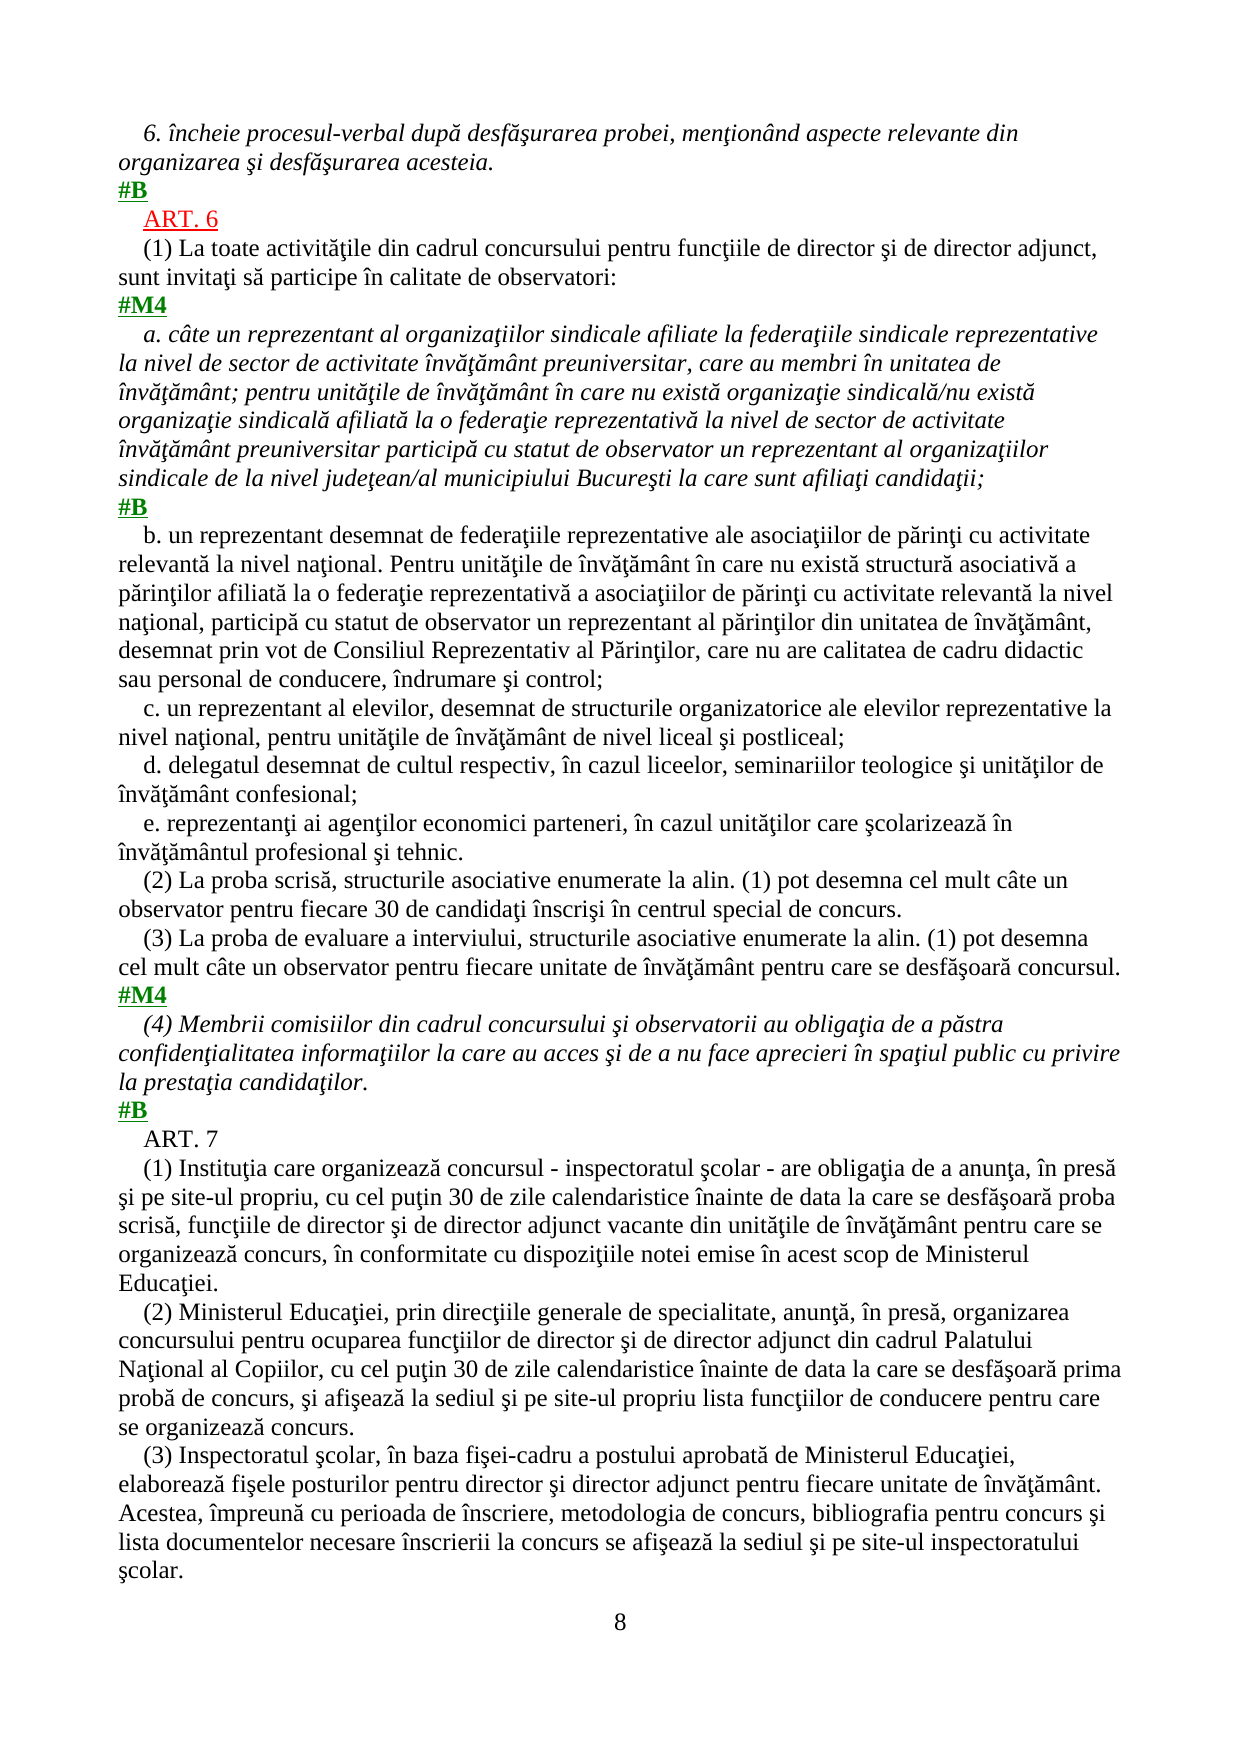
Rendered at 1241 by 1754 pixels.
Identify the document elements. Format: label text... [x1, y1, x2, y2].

text 6. încheie procesul-verbal după desfăşurarea probei, menţionând aspecte relevante din organizarea şi desfăşurarea acesteia. [118, 118, 1122, 176]
text (2) Ministerul Educaţiei, prin direcţiile generale de specialitate, anunţă, în presă, organizarea concursului pentru ocuparea funcţiilor de director şi de director adjunct din cadrul Palatului Naţional al Copiilor, cu cel puţin 30 de zile calendaristice înainte de data la care se desfăşoară prima probă de concurs, şi afişează la sediul şi pe site-ul propriu lista funcţiilor de conducere pentru care se organizează concurs. [118, 1297, 1122, 1441]
text b. un reprezentant desemnat de federaţiile reprezentative ale asociaţiilor de părinţi cu activitate relevantă la nivel naţional. Pentru unităţile de învăţământ în care nu există structură asociativă a părinţilor afiliată la o federaţie reprezentativă a asociaţiilor de părinţi cu activitate relevantă la nivel naţional, participă cu statut de observator un reprezentant al părinţilor din unitatea de învăţământ, desemnat prin vot de Consiliul Reprezentativ al Părinţilor, care nu are calitatea de cadru didactic sau personal de conducere, îndrumare şi control; [118, 521, 1122, 693]
text #M4 [118, 981, 1122, 1009]
text d. delegatul desemnat de cultul respectiv, în cazul liceelor, seminariilor teologice şi unităţilor de învăţământ confesional; [118, 751, 1122, 808]
text ART. 6 [118, 204, 1122, 233]
text #B [118, 1096, 1122, 1124]
text e. reprezentanţi ai agenţilor economici parteneri, în cazul unităţilor care şcolarizează în învăţământul profesional şi tehnic. [118, 808, 1122, 866]
text (4) Membrii comisiilor din cadrul concursului şi observatorii au obligaţia de a păstra confidenţialitatea informaţiilor la care au acces şi de a nu face aprecieri în spaţiul public cu privire la prestaţia candidaţilor. [118, 1009, 1122, 1096]
text (2) La proba scrisă, structurile asociative enumerate la alin. (1) pot desemna cel mult câte un observator pentru fiecare 30 de candidaţi înscrişi în centrul special de concurs. [118, 866, 1122, 923]
text #B [118, 176, 1122, 204]
text #B [118, 492, 1122, 521]
text (3) La proba de evaluare a interviului, structurile asociative enumerate la alin. (1) pot desemna cel mult câte un observator pentru fiecare unitate de învăţământ pentru care se desfăşoară concursul. [118, 923, 1122, 981]
text c. un reprezentant al elevilor, desemnat de structurile organizatorice ale elevilor reprezentative la nivel naţional, pentru unităţile de învăţământ de nivel liceal şi postliceal; [118, 693, 1122, 751]
text (1) Instituţia care organizează concursul - inspectoratul şcolar - are obligaţia de a anunţa, în presă şi pe site-ul propriu, cu cel puţin 30 de zile calendaristice înainte de data la care se desfăşoară proba scrisă, funcţiile de director şi de director adjunct vacante din unităţile de învăţământ pentru care se organizează concurs, în conformitate cu dispoziţiile notei emise în acest scop de Ministerul Educaţiei. [118, 1153, 1122, 1297]
text (1) La toate activităţile din cadrul concursului pentru funcţiile de director şi de director adjunct, sunt invitaţi să participe în calitate de observatori: [118, 233, 1122, 291]
text ART. 7 [118, 1124, 1122, 1153]
text a. câte un reprezentant al organizaţiilor sindicale afiliate la federaţiile sindicale reprezentative la nivel de sector de activitate învăţământ preuniversitar, care au membri în unitatea de învăţământ; pentru unităţile de învăţământ în care nu există organizaţie sindicală/nu există organizaţie sindicală afiliată la o federaţie reprezentativă la nivel de sector de activitate învăţământ preuniversitar participă cu statut de observator un reprezentant al organizaţiilor sindicale de la nivel judeţean/al municipiului Bucureşti la care sunt afiliaţi candidaţii; [118, 319, 1122, 492]
text #M4 [118, 291, 1122, 319]
text (3) Inspectoratul şcolar, în baza fişei-cadru a postului aprobată de Ministerul Educaţiei, elaborează fişele posturilor pentru director şi director adjunct pentru fiecare unitate de învăţământ. Acestea, împreună cu perioada de înscriere, metodologia de concurs, bibliografia pentru concurs şi lista documentelor necesare înscrierii la concurs se afişează la sediul şi pe site-ul inspectoratului şcolar. [118, 1441, 1122, 1584]
